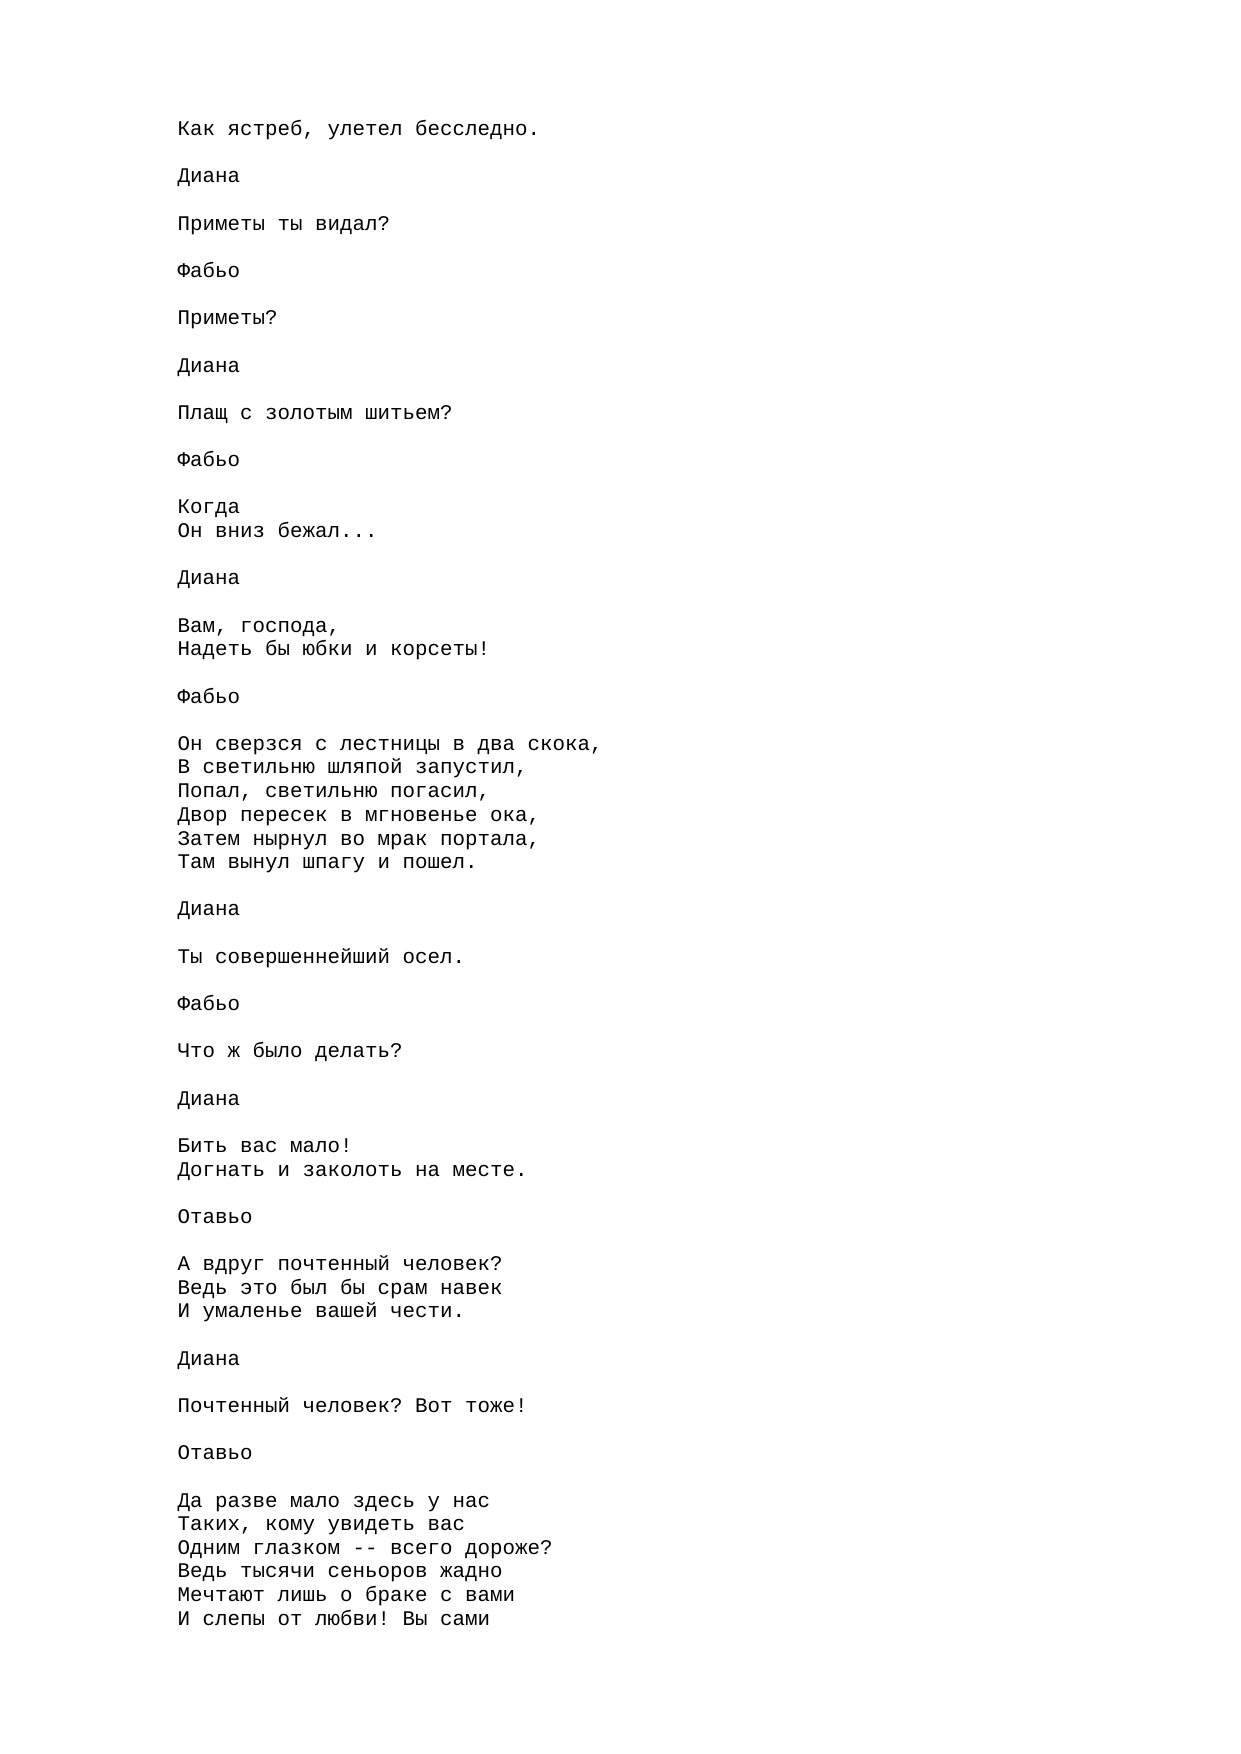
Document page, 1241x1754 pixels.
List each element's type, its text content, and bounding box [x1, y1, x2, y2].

text Затем нырнул во мрак портала, [177, 827, 1152, 851]
text Диана [177, 1088, 1152, 1111]
text Диана [177, 165, 1152, 189]
text Двор пересек в мгновенье ока, [177, 804, 1152, 827]
text Одним глазком -- всего дороже? [177, 1537, 1152, 1561]
text Ты совершеннейший осел. [177, 946, 1152, 969]
text Диана [177, 354, 1152, 378]
text Что ж было делать? [177, 1040, 1152, 1064]
text А вдруг почтенный человек? [177, 1253, 1152, 1277]
text Догнать и заколоть на месте. [177, 1158, 1152, 1182]
text Таких, кому увидеть вас [177, 1513, 1152, 1537]
text И слепы от любви! Вы сами [177, 1608, 1152, 1631]
text Мечтают лишь о браке с вами [177, 1584, 1152, 1608]
text Фабьо [177, 449, 1152, 473]
text И умаленье вашей чести. [177, 1300, 1152, 1324]
text Там вынул шпагу и пошел. [177, 851, 1152, 875]
text Да разве мало здесь у нас [177, 1489, 1152, 1513]
text Он сверзся с лестницы в два скока, [177, 733, 1152, 757]
text Попал, светильню погасил, [177, 780, 1152, 804]
text Вам, господа, [177, 615, 1152, 638]
text Диана [177, 1348, 1152, 1371]
text Фабьо [177, 686, 1152, 709]
text Плащ с золотым шитьем? [177, 402, 1152, 426]
text Бить вас мало! [177, 1135, 1152, 1158]
text Отавьо [177, 1206, 1152, 1229]
text Как ястреб, улетел бесследно. [177, 118, 1152, 142]
text Ведь тысячи сеньоров жадно [177, 1561, 1152, 1584]
text Фабьо [177, 993, 1152, 1017]
text Диана [177, 567, 1152, 591]
text Он вниз бежал... [177, 520, 1152, 544]
text Фабьо [177, 260, 1152, 284]
text Когда [177, 496, 1152, 520]
text Почтенный человек? Вот тоже! [177, 1395, 1152, 1419]
text Ведь это был бы срам навек [177, 1277, 1152, 1300]
text Диана [177, 898, 1152, 922]
text Приметы? [177, 307, 1152, 331]
text В светильню шляпой запустил, [177, 757, 1152, 780]
text Приметы ты видал? [177, 213, 1152, 236]
text Отавьо [177, 1442, 1152, 1466]
text Надеть бы юбки и корсеты! [177, 638, 1152, 662]
